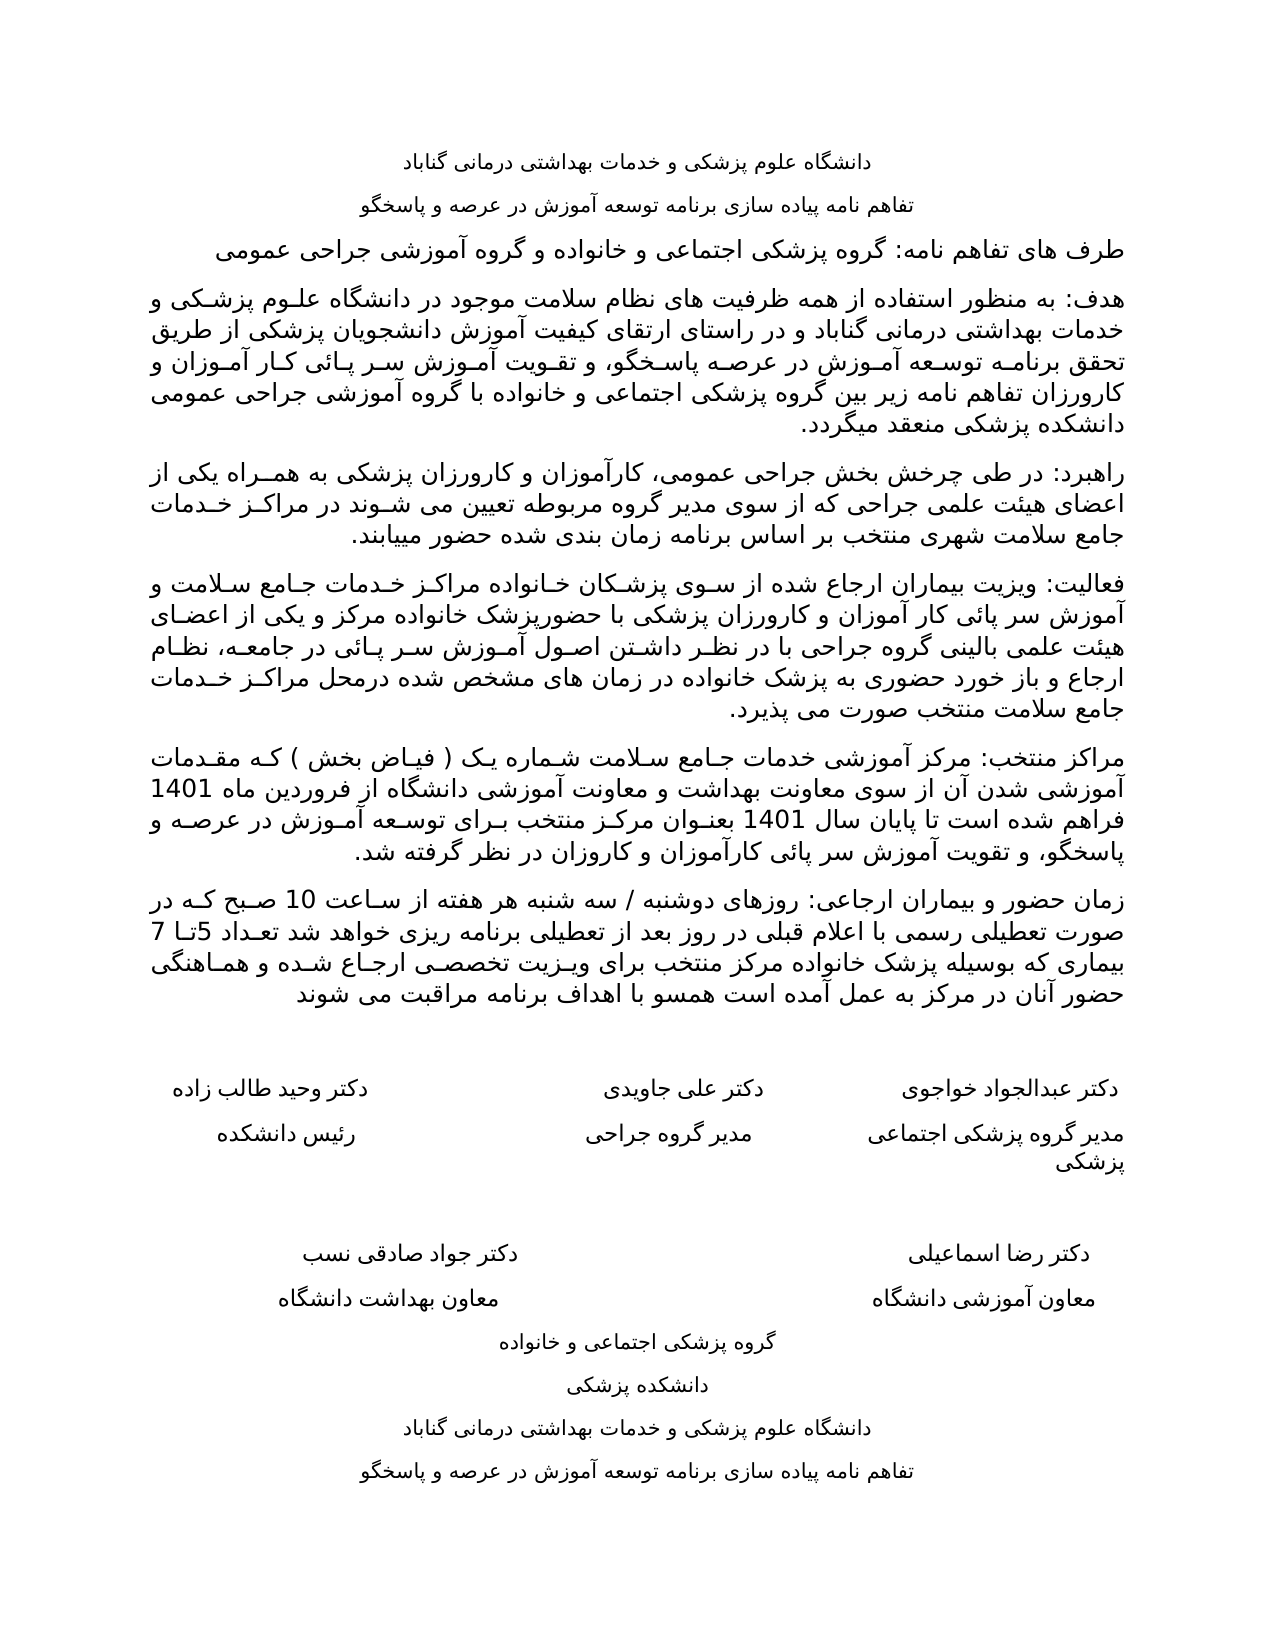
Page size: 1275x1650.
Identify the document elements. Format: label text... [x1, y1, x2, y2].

text فعالیت: ویزیت بیماران ارجاع شده از سوی پزشکان خانواده مراکز خدمات جامع سلامت و آموزش سر پائی کار آموزان و کارورزان پزشکی با حضورپزشک خانواده مرکز و یکی از اعضای هیئت علمی بالینی گروه جراحی با در نظر داشتن اصول آموزش سر پائی در جامعه، نظام ارجاع و باز خورد حضوری به پزشک خانواده در زمان های مشخص شده درمحل مراکز خدمات جامع سلامت منتخب صورت می پذیرد. [150, 569, 1125, 724]
text هدف: به منظور استفاده از همه ظرفیت های نظام سلامت موجود در دانشگاه علوم پزشکی و خدمات بهداشتی درمانی گناباد و در راستای ارتقای کیفیت آموزش دانشجویان پزشکی از طریق تحقق برنامه توسعه آموزش در عرصه پاسخگو، و تقویت آموزش سر پائی کار آموزان و کارورزان تفاهم نامه زیر بین گروه پزشکی اجتماعی و خانواده با گروه آموزشی جراحی عمومی دانشکده پزشکی منعقد میگردد. [150, 284, 1125, 439]
text گروه پزشکی اجتماعی و خانواده [150, 1330, 1125, 1354]
text دانشگاه علوم پزشکی و خدمات بهداشتی درمانی گناباد [150, 150, 1125, 174]
text طرف های تفاهم نامه: گروه پزشکی اجتماعی و خانواده و گروه آموزشی جراحی عمومی [150, 236, 1125, 265]
text دکتر رضا اسماعیلی دکتر جواد صادقی نسب [150, 1240, 1125, 1266]
text تفاهم نامه پیاده سازی برنامه توسعه آموزش در عرصه و پاسخگو [150, 193, 1125, 217]
text تفاهم نامه پیاده سازی برنامه توسعه آموزش در عرصه و پاسخگو [150, 1459, 1125, 1483]
text معاون آموزشی دانشگاه معاون بهداشت دانشگاه [150, 1285, 1125, 1312]
text دانشکده پزشکی [150, 1373, 1125, 1397]
text مدیر گروه پزشکی اجتماعی مدیر گروه جراحی رئیس دانشکده پزشکی [150, 1120, 1125, 1174]
text دکتر عبدالجواد خواجوی دکتر علی جاویدی دکتر وحید طالب زاده [150, 1074, 1125, 1101]
text راهبرد: در طی چرخش بخش جراحی عمومی، کارآموزان و کارورزان پزشکی به همراه یکی از اعضای هیئت علمی جراحی که از سوی مدیر گروه مربوطه تعیین می شوند در مراکز خدمات جامع سلامت شهری منتخب بر اساس برنامه زمان بندی شده حضور مییابند. [150, 458, 1125, 550]
text زمان حضور و بیماران ارجاعی: روزهای دوشنبه / سه شنبه هر هفته از ساعت 10 صبح که در صورت تعطیلی رسمی با اعلام قبلی در روز بعد از تعطیلی برنامه ریزی خواهد شد تعداد 5تا 7 بیماری که بوسیله پزشک خانواده مرکز منتخب برای ویزیت تخصصی ارجاع شده و هماهنگی حضور آنان در مرکز به عمل آمده است همسو با اهداف برنامه مراقبت می شوند [150, 885, 1125, 1009]
text دانشگاه علوم پزشکی و خدمات بهداشتی درمانی گناباد [150, 1416, 1125, 1440]
text مراکز منتخب: مرکز آموزشی خدمات جامع سلامت شماره یک ( فیاض بخش ) که مقدمات آموزشی شدن آن از سوی معاونت بهداشت و معاونت آموزشی دانشگاه از فروردین ماه 1401 فراهم شده است تا پایان سال 1401 بعنوان مرکز منتخب برای توسعه آموزش در عرصه و پاسخگو، و تقویت آموزش سر پائی کارآموزان و کاروزان در نظر گرفته شد. [150, 743, 1125, 866]
